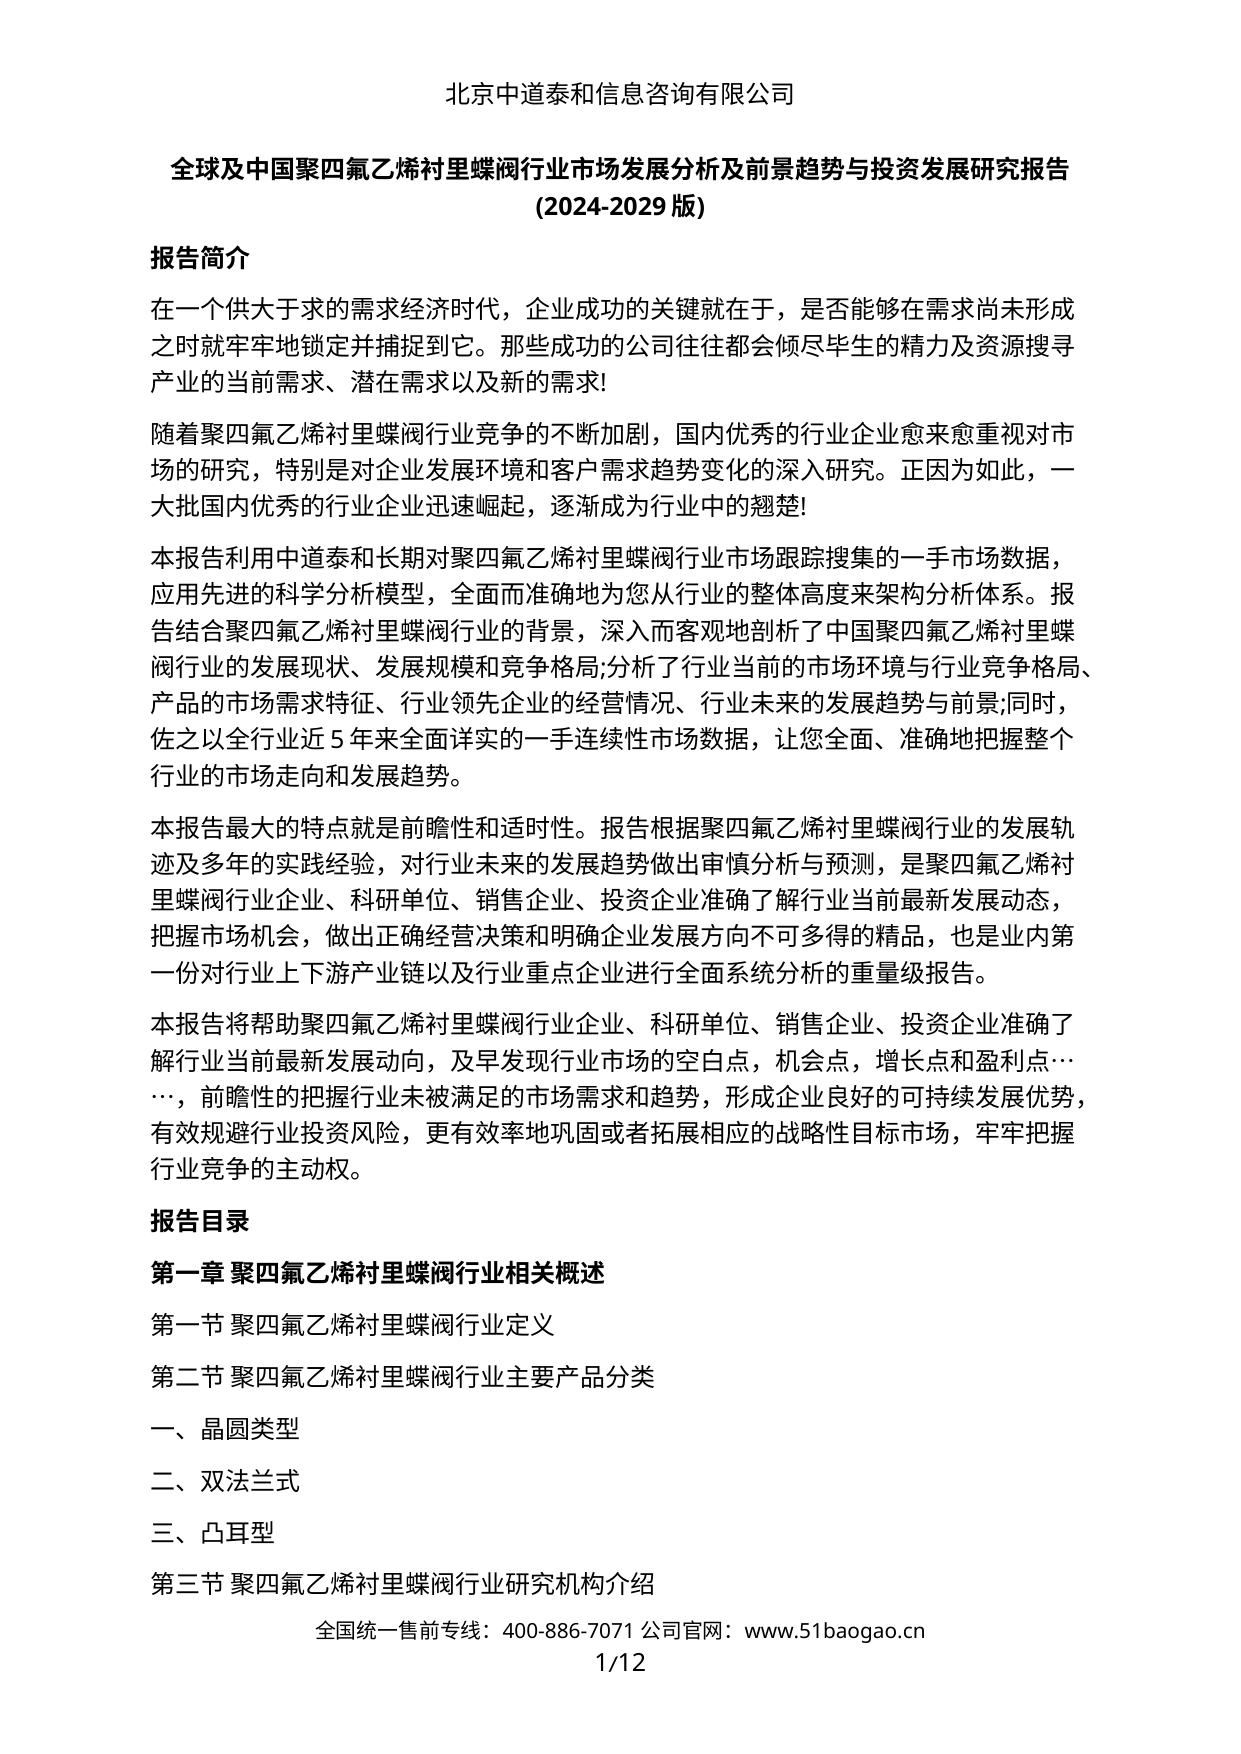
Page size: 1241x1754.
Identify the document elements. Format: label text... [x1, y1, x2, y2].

text 二、双法兰式 [150, 1461, 1090, 1497]
text 第一章 聚四氟乙烯衬里蝶阀行业相关概述 [150, 1254, 1090, 1290]
text 全球及中国聚四氟乙烯衬里蝶阀行业市场发展分析及前景趋势与投资发展研究报告(2024-2029版) [150, 150, 1090, 222]
text 本报告最大的特点就是前瞻性和适时性。报告根据聚四氟乙烯衬里蝶阀行业的发展轨迹及多年的实践经验，对行业未来的发展趋势做出审慎分析与预测，是聚四氟乙烯衬里蝶阀行业企业、科研单位、销售企业、投资企业准确了解行业当前最新发展动态，把握市场机会，做出正确经营决策和明确企业发展方向不可多得的精品，也是业内第一份对行业上下游产业链以及行业重点企业进行全面系统分析的重量级报告。 [150, 808, 1090, 989]
text 一、晶圆类型 [150, 1409, 1090, 1446]
text 报告简介 [150, 238, 1090, 274]
text 本报告利用中道泰和长期对聚四氟乙烯衬里蝶阀行业市场跟踪搜集的一手市场数据，应用先进的科学分析模型，全面而准确地为您从行业的整体高度来架构分析体系。报告结合聚四氟乙烯衬里蝶阀行业的背景，深入而客观地剖析了中国聚四氟乙烯衬里蝶阀行业的发展现状、发展规模和竞争格局;分析了行业当前的市场环境与行业竞争格局、产品的市场需求特征、行业领先企业的经营情况、行业未来的发展趋势与前景;同时，佐之以全行业近5年来全面详实的一手连续性市场数据，让您全面、准确地把握整个行业的市场走向和发展趋势。 [150, 539, 1090, 792]
text 随着聚四氟乙烯衬里蝶阀行业竞争的不断加剧，国内优秀的行业企业愈来愈重视对市场的研究，特别是对企业发展环境和客户需求趋势变化的深入研究。正因为如此，一大批国内优秀的行业企业迅速崛起，逐渐成为行业中的翘楚! [150, 414, 1090, 523]
text 三、凸耳型 [150, 1513, 1090, 1549]
text 第一节 聚四氟乙烯衬里蝶阀行业定义 [150, 1306, 1090, 1342]
text 报告目录 [150, 1202, 1090, 1238]
text 本报告将帮助聚四氟乙烯衬里蝶阀行业企业、科研单位、销售企业、投资企业准确了解行业当前最新发展动向，及早发现行业市场的空白点，机会点，增长点和盈利点……，前瞻性的把握行业未被满足的市场需求和趋势，形成企业良好的可持续发展优势，有效规避行业投资风险，更有效率地巩固或者拓展相应的战略性目标市场，牢牢把握行业竞争的主动权。 [150, 1005, 1090, 1186]
text 在一个供大于求的需求经济时代，企业成功的关键就在于，是否能够在需求尚未形成之时就牢牢地锁定并捕捉到它。那些成功的公司往往都会倾尽毕生的精力及资源搜寻产业的当前需求、潜在需求以及新的需求! [150, 290, 1090, 399]
text 第二节 聚四氟乙烯衬里蝶阀行业主要产品分类 [150, 1357, 1090, 1394]
text 第三节 聚四氟乙烯衬里蝶阀行业研究机构介绍 [150, 1565, 1090, 1601]
